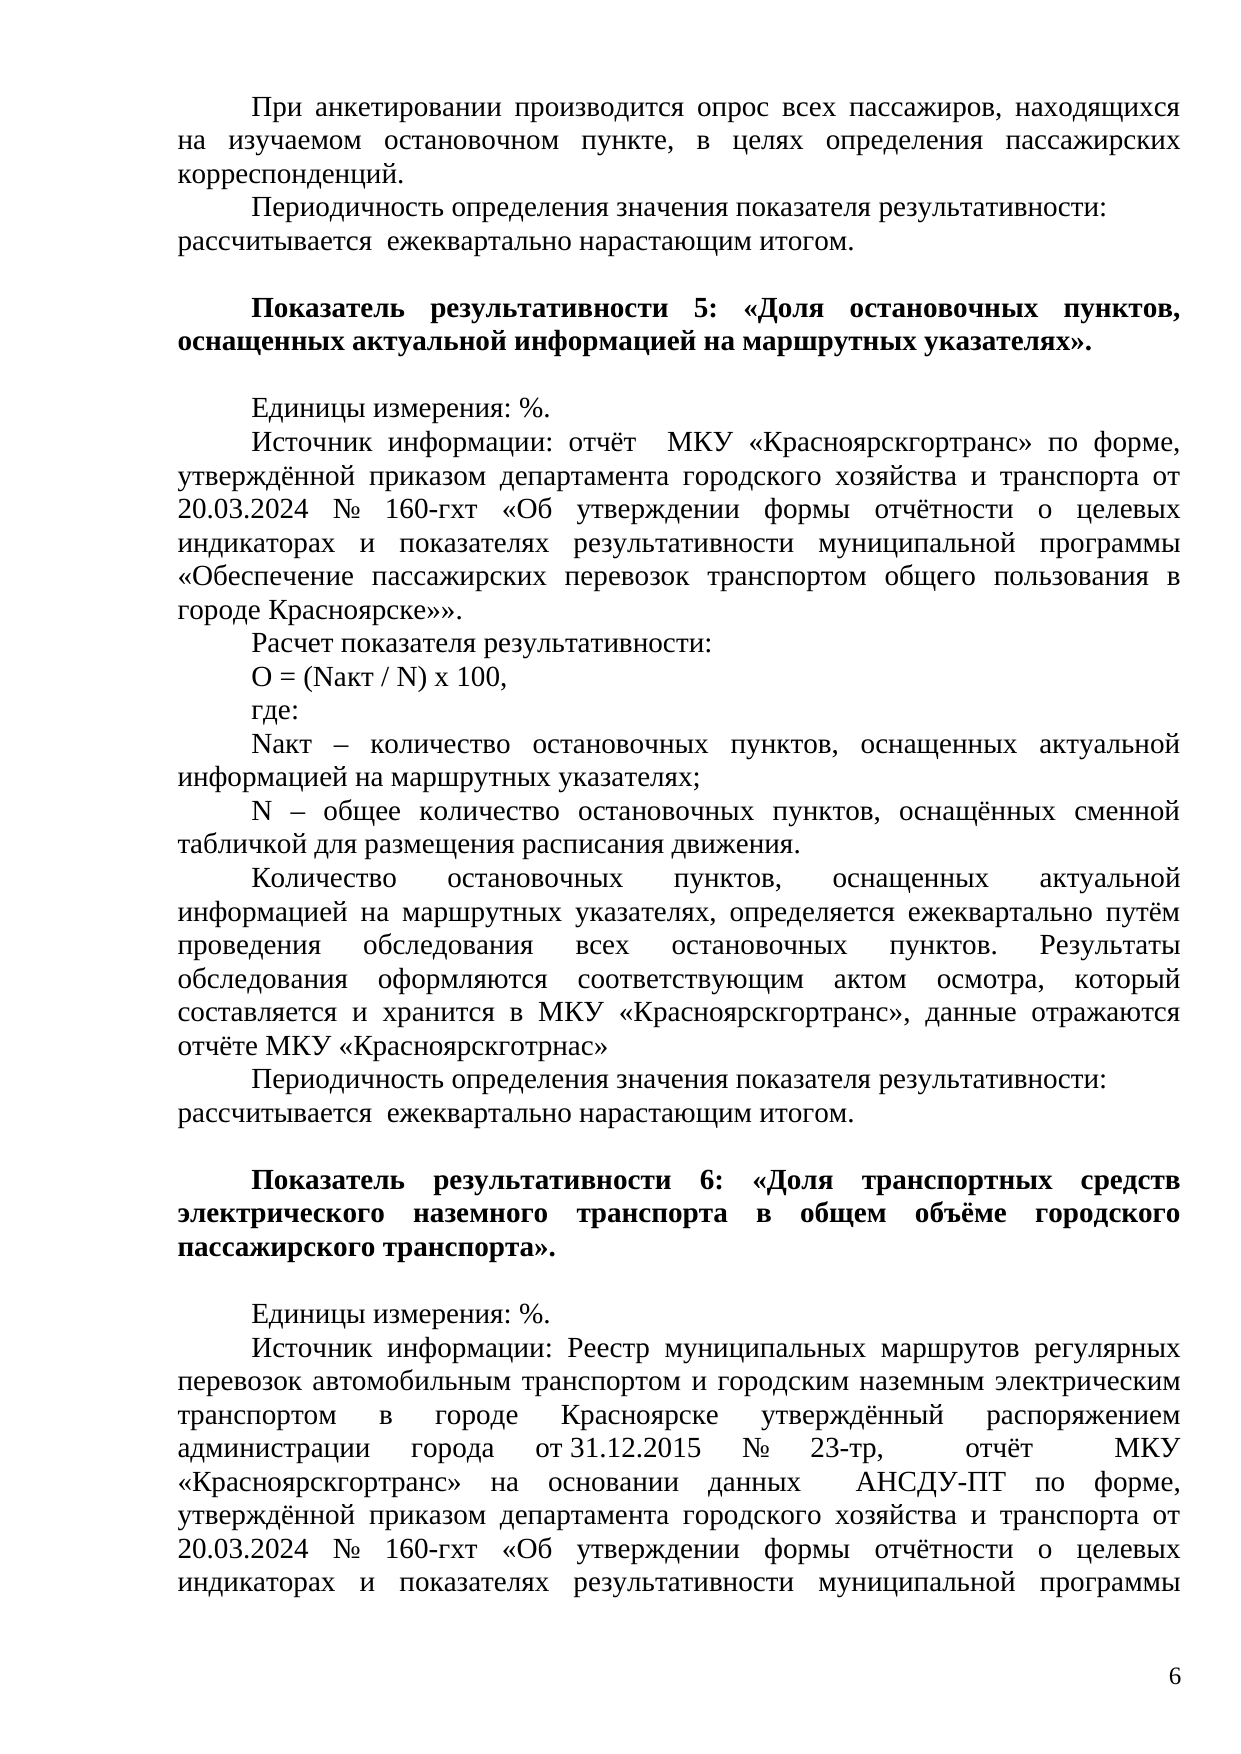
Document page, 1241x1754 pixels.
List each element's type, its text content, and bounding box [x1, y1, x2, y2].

text Показатель результативности 5: «Доля остановочных пунктов, оснащенных актуальной информацией на маршрутных указателях». [177, 290, 1181, 357]
text Единицы измерения: %. [177, 1296, 1181, 1330]
text Расчет показателя результативности: [177, 625, 1181, 659]
text Источник информации: отчёт МКУ «Красноярскгортранс» по форме, утверждённой приказом департамента городского хозяйства и транспорта от 20.03.2024 № 160-гхт «Об утверждении формы отчётности о целевых индикаторах и показателях результативности муниципальной программы «Обеспечение пассажирских перевозок транспортом общего пользования в городе Красноярске»». [177, 424, 1181, 625]
text рассчитывается ежеквартально нарастающим итогом. [177, 1095, 1181, 1128]
text рассчитывается ежеквартально нарастающим итогом. [177, 223, 1181, 256]
text Количество остановочных пунктов, оснащенных актуальной информацией на маршрутных указателях, определяется ежеквартально путём проведения обследования всех остановочных пунктов. Результаты обследования оформляются соответствующим актом осмотра, который составляется и хранится в МКУ «Красноярскгортранс», данные отражаются отчёте МКУ «Красноярскготрнас» [177, 860, 1181, 1061]
text Nакт – количество остановочных пунктов, оснащенных актуальной информацией на маршрутных указателях; [177, 726, 1181, 793]
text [177, 1330, 1181, 1598]
text При анкетировании производится опрос всех пассажиров, находящихся на изучаемом остановочном пункте, в целях определения пассажирских корреспонденций. [177, 89, 1181, 189]
text O = (Nакт / N) х 100, [177, 659, 1181, 692]
list Показатель результативности 6: «Доля транспортных средств электрического наземного транспорта в общем объёме городского пассажирского транспорта». [177, 1162, 1181, 1263]
text Единицы измерения: %. [177, 391, 1181, 424]
text Периодичность определения значения показателя результативности: [177, 189, 1181, 223]
text где: [177, 692, 1181, 726]
text Периодичность определения значения показателя результативности: [177, 1061, 1181, 1095]
text N – общее количество остановочных пунктов, оснащённых сменной табличкой для размещения расписания движения. [177, 793, 1181, 860]
